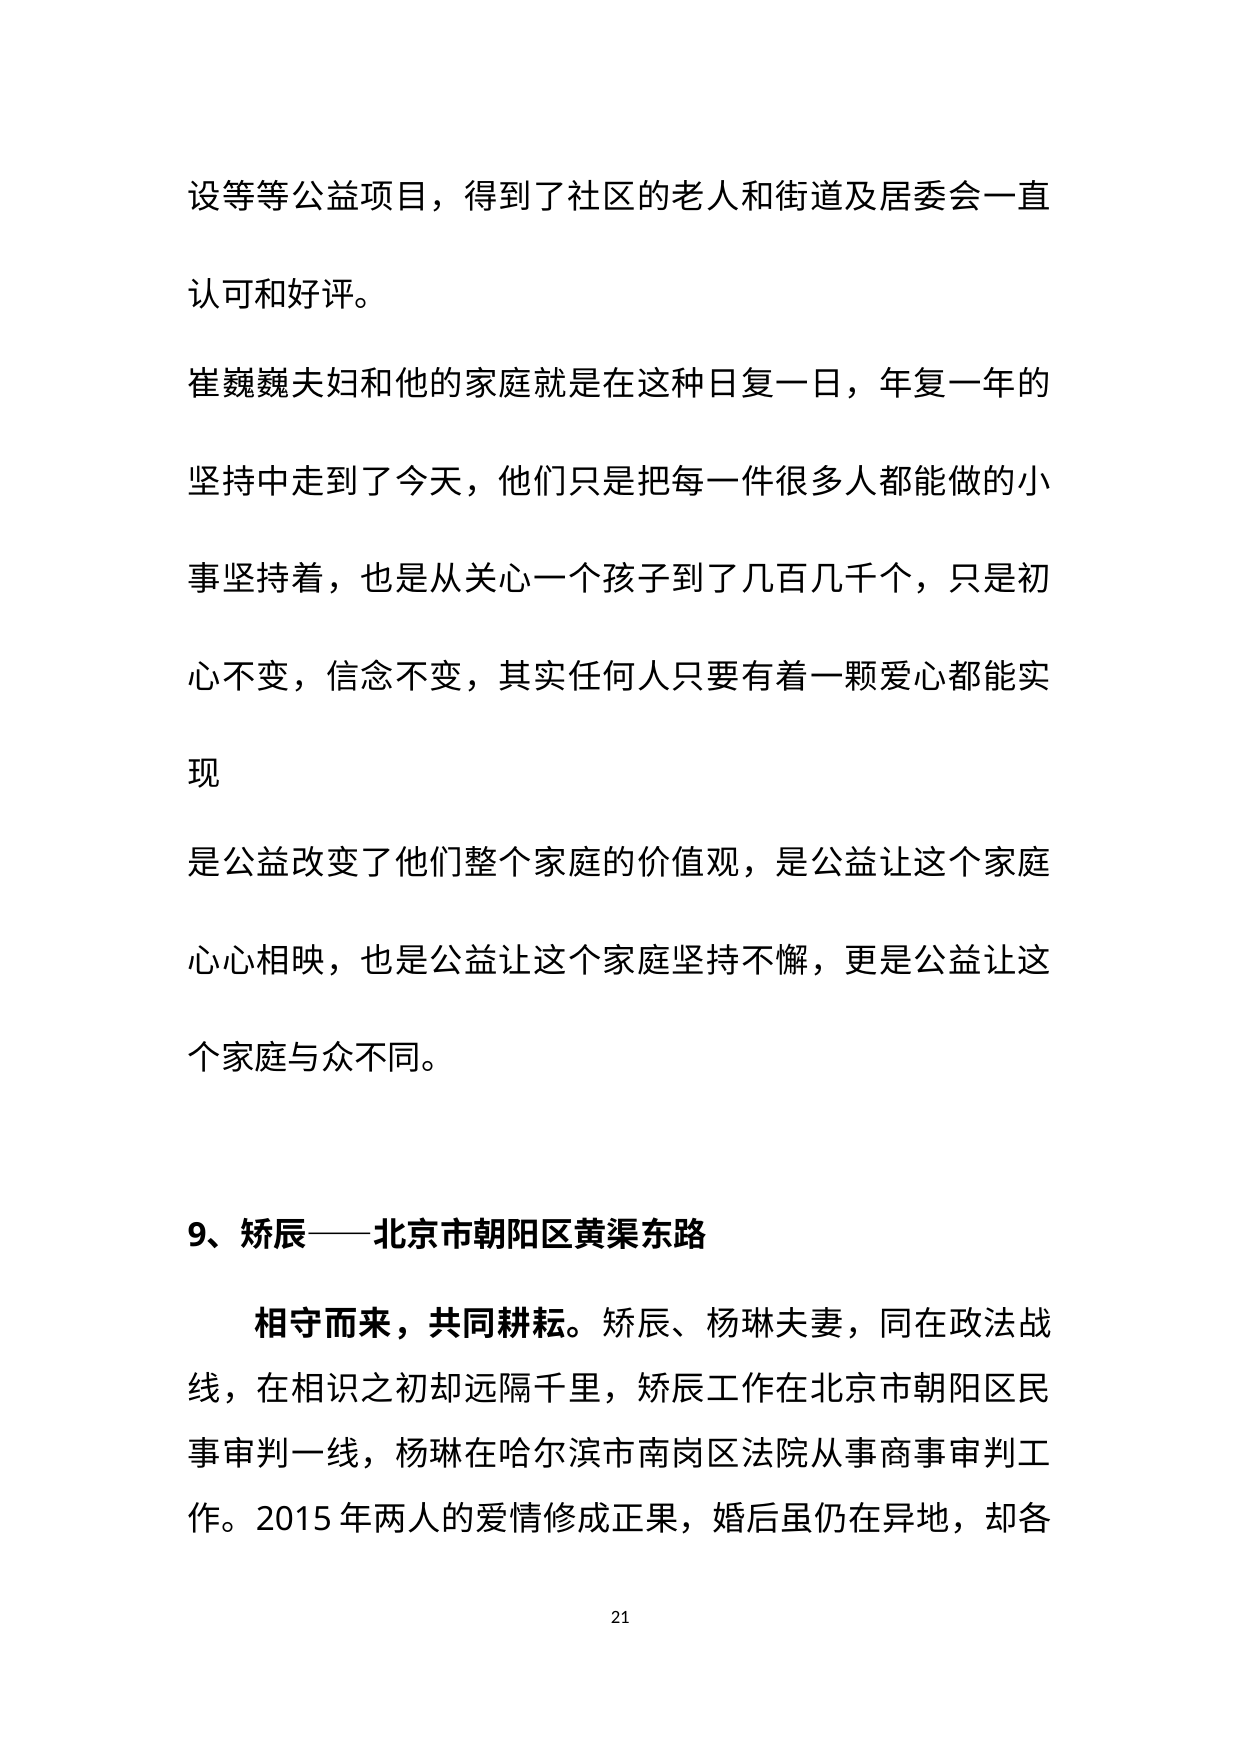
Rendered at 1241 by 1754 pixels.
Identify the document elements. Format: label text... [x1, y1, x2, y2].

text 崔巍巍夫妇和他的家庭就是在这种日复一日，年复一年的坚持中走到了今天，他们只是把每一件很多人都能做的小事坚持着，也是从关心一个孩子到了几百几千个，只是初心不变，信念不变，其实任何人只要有着一颗爱心都能实现 [187, 348, 1053, 803]
text 是公益改变了他们整个家庭的价值观，是公益让这个家庭心心相映，也是公益让这个家庭坚持不懈，更是公益让这个家庭与众不同。 [187, 828, 1053, 1088]
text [187, 1288, 1053, 1548]
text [187, 162, 1053, 324]
text 9、矫辰——北京市朝阳区黄渠东路 [187, 1199, 1053, 1264]
